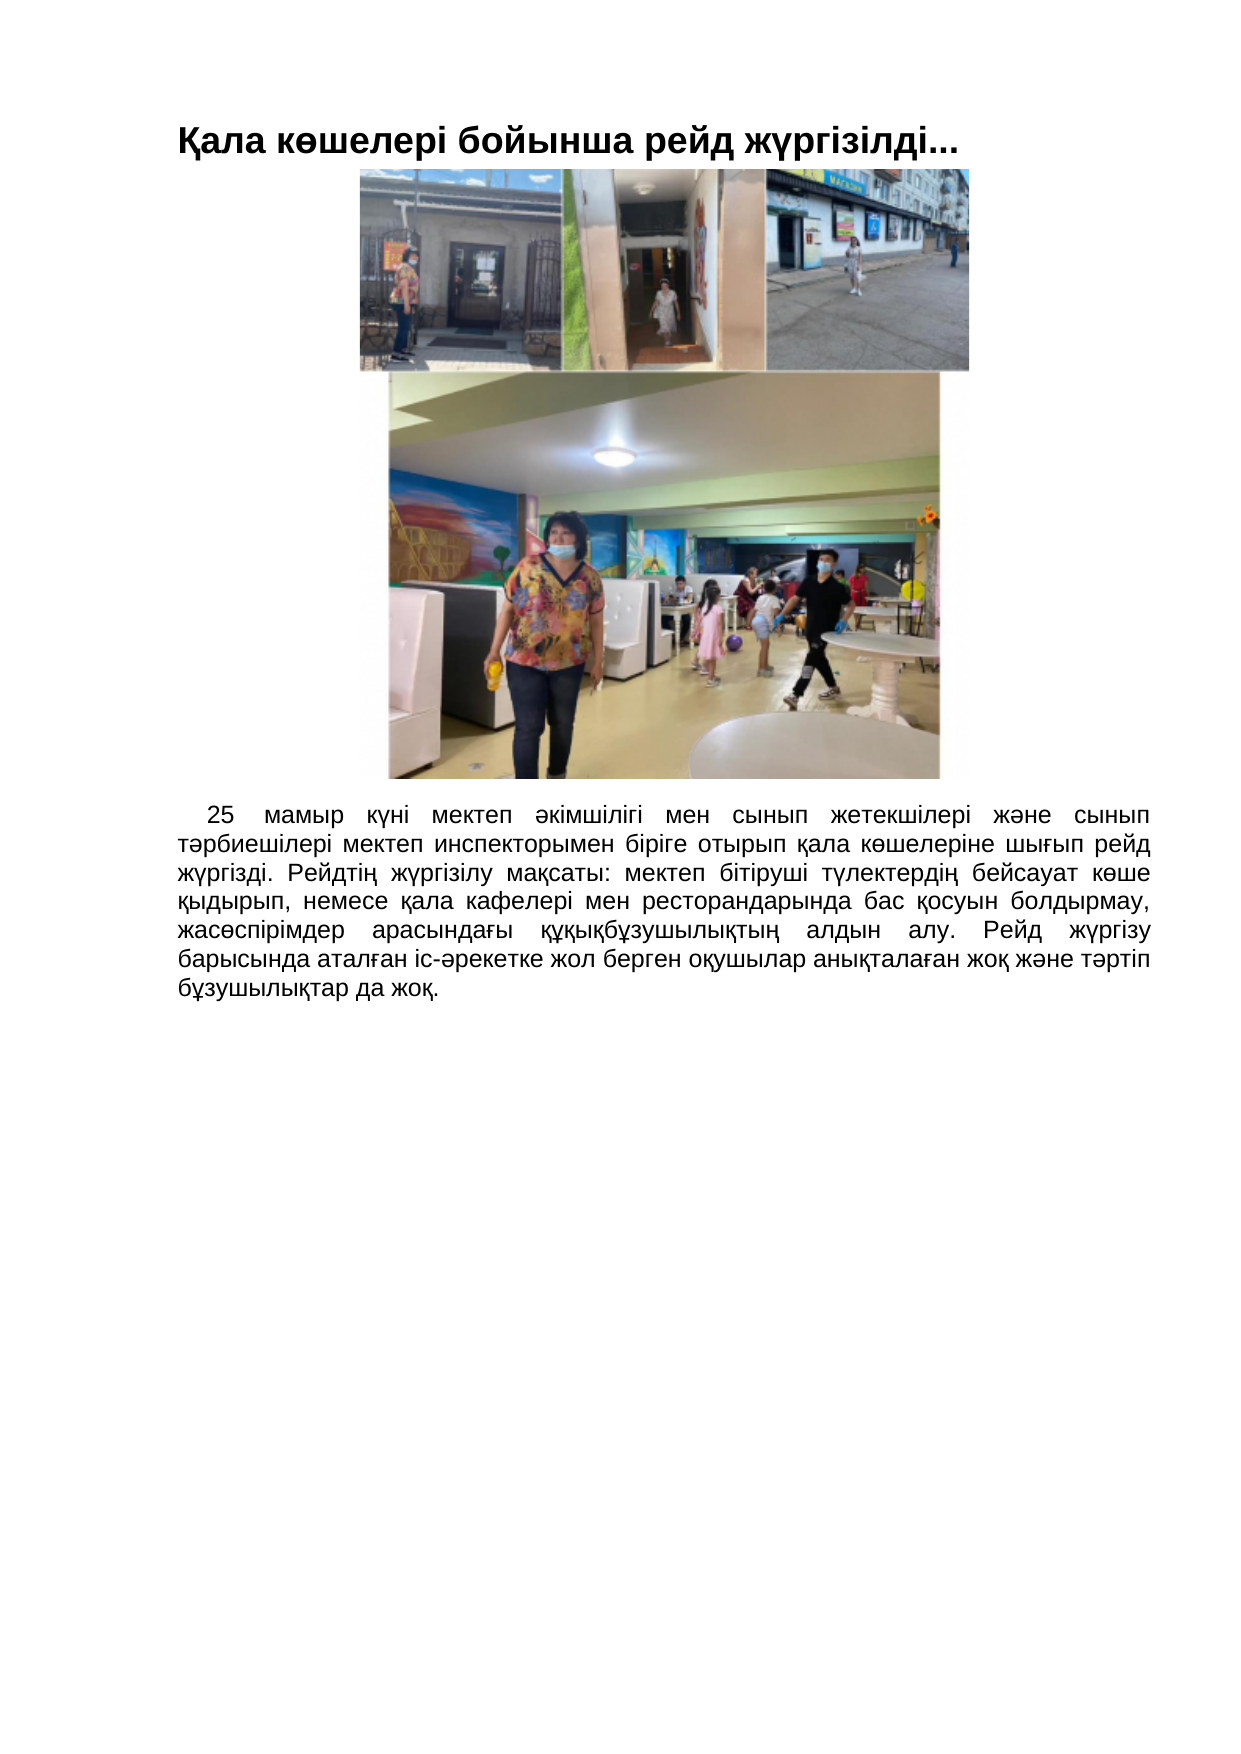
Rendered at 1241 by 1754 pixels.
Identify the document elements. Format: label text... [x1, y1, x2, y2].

text Қала көшелері бойынша рейд жүргізілді... [177, 118, 1152, 161]
picture [359, 169, 970, 779]
text 25 мамыр күні мектеп әкімшілігі мен сынып жетекшілері және сынып тәрбиешілері мектеп инспекторымен біріге отырып қала көшелеріне шығып рейд жүргізді. Рейдтің жүргізілу мақсаты: мектеп бітіруші түлектердің бейсауат көше қыдырып, немесе қала кафелері мен ресторандарында бас қосуын болдырмау, жасөспірімдер арасындағы құқықбұзушылықтың алдын алу. Рейд жүргізу барысында аталған іс-әрекетке жол берген оқушылар анықталаған жоқ және тәртіп бұзушылықтар да жоқ. [177, 800, 1152, 1001]
